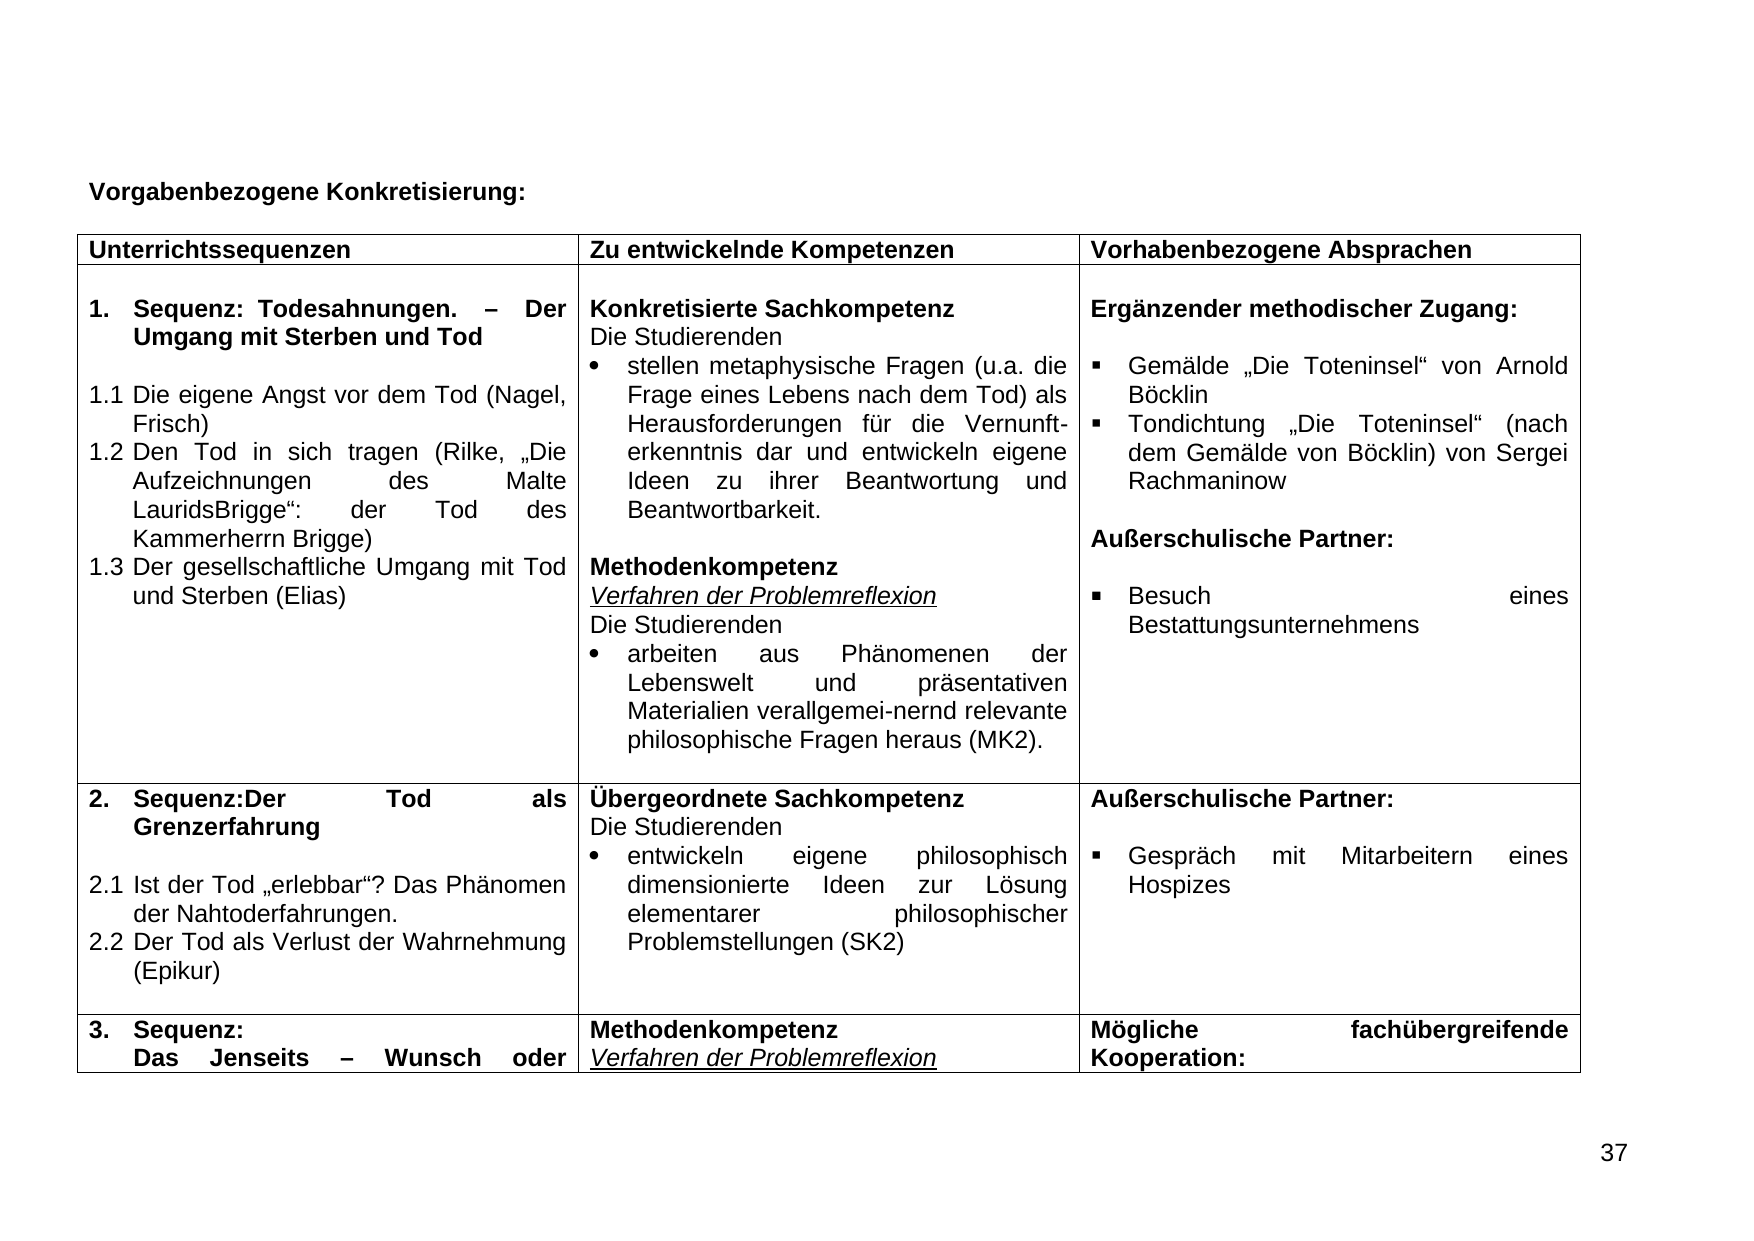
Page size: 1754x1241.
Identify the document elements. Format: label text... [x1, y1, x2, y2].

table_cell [78, 1015, 578, 1072]
table_header Zu entwickelnde Kompetenzen [579, 235, 1079, 264]
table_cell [579, 1015, 1079, 1072]
table_cell Übergeordnete Sachkompetenz Die Studierenden entwickeln eigene philosophisch dimensionierte Ideen zur Lösung elementarer philosophischer Problemstellungen (SK2) [579, 784, 1079, 1014]
table_cell Ergänzender methodischer Zugang: Gemälde „Die Toteninsel“ von Arnold Böcklin Tondichtung „Die Toteninsel“ (nach dem Gemälde von Böcklin) von Sergei Rachmaninow Außerschulische Partner: Besuch eines Bestattungsunternehmens [1080, 265, 1580, 782]
table_cell Außerschulische Partner: Gespräch mit Mitarbeitern eines Hospizes [1080, 784, 1580, 1014]
table_cell Konkretisierte Sachkompetenz Die Studierenden stellen metaphysische Fragen (u.a. die Frage eines Lebens nach dem Tod) als Herausforderungen für die Vernunfterkenntnis dar und entwickeln eigene Ideen zu ihrer Beantwortung und Beantwortbarkeit. Methodenkompetenz Verfahren der Problemreflexion Die Studierenden arbeiten aus Phänomenen der Lebenswelt und präsentativen Materialien verallgemei-nernd relevante philosophische Fragen heraus (MK2). [579, 265, 1079, 782]
table_cell 2. Sequenz:Der Tod als Grenzerfahrung 2.1 Ist der Tod „erlebbar“? Das Phänomen der Nahtoderfahrungen. 2.2 Der Tod als Verlust der Wahrnehmung (Epikur) [78, 784, 578, 1014]
text Vorgabenbezogene Konkretisierung: [89, 176, 1665, 205]
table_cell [1080, 1015, 1580, 1072]
table_header Unterrichtssequenzen [78, 235, 578, 264]
table_cell 1. Sequenz: Todesahnungen. – Der Umgang mit Sterben und Tod Die eigene Angst vor dem Tod (Nagel, Frisch) Den Tod in sich tragen (Rilke, „Die Aufzeichnungen des Malte LauridsBrigge“: der Tod des Kammerherrn Brigge) Der gesellschaftliche Umgang mit Tod und Sterben (Elias) [78, 265, 578, 782]
table_header Vorhabenbezogene Absprachen [1080, 235, 1580, 264]
